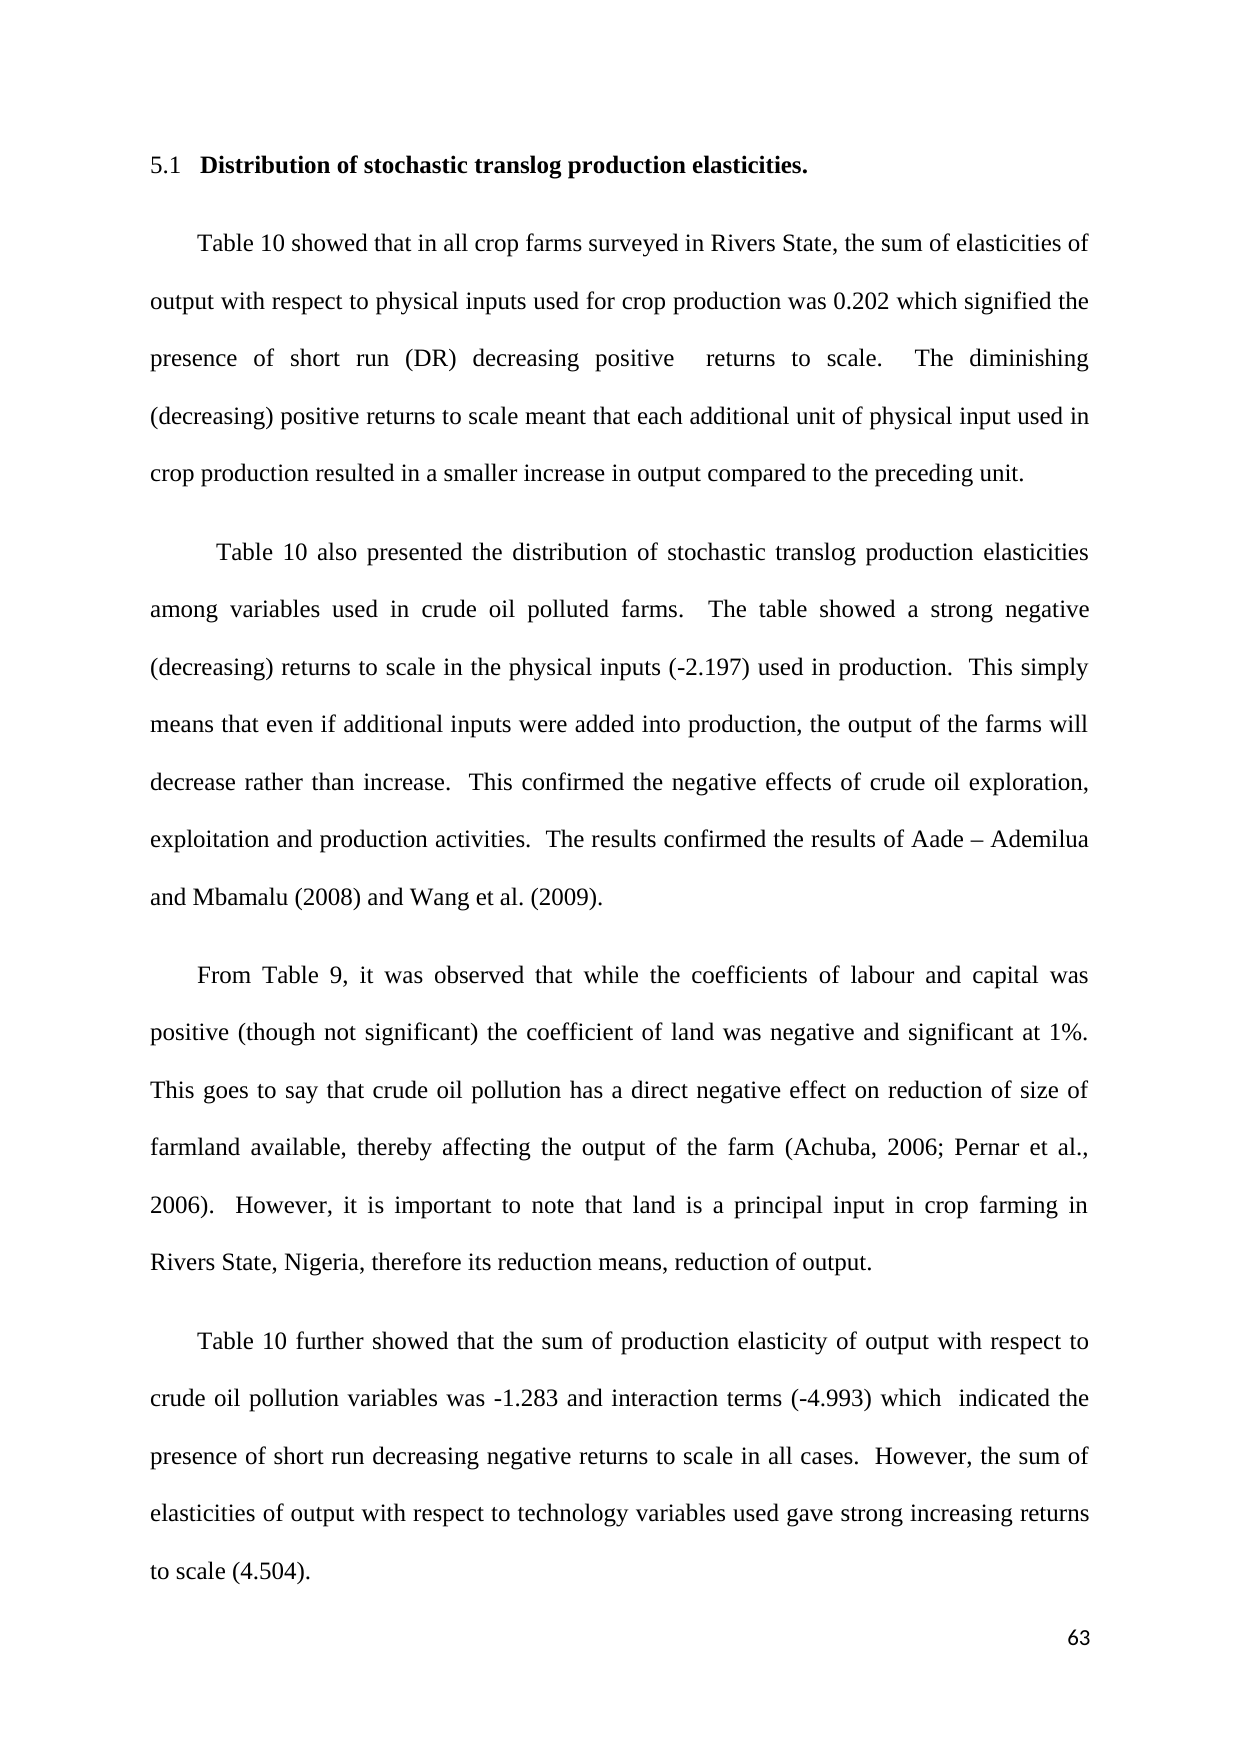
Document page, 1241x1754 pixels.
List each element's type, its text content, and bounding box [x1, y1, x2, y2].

text From Table 9, it was observed that while the coefficients of labour and capital was positive (though not significant) the coefficient of land was negative and significant at 1%. This goes to say that crude oil pollution has a direct negative effect on reduction of size of farmland available, thereby affecting the output of the farm (Achuba, 2006; Pernar et al., 2006). However, it is important to note that land is a principal input in crop farming in Rivers State, Nigeria, therefore its reduction means, reduction of output. [150, 960, 1090, 1276]
text Table 10 showed that in all crop farms surveyed in Rivers State, the sum of elasticities of output with respect to physical inputs used for crop production was 0.202 which signified the presence of short run (DR) decreasing positive returns to scale. The diminishing (decreasing) positive returns to scale meant that each additional unit of physical input used in crop production resulted in a smaller increase in output compared to the preceding unit. [150, 228, 1090, 487]
text 5.1 Distribution of stochastic translog production elasticities. [150, 150, 1090, 179]
text Table 10 also presented the distribution of stochastic translog production elasticities among variables used in crude oil polluted farms. The table showed a strong negative (decreasing) returns to scale in the physical inputs (-2.197) used in production. This simply means that even if additional inputs were added into production, the output of the farms will decrease rather than increase. This confirmed the negative effects of crude oil exploration, exploitation and production activities. The results confirmed the results of Aade – Ademilua and Mbamalu (2008) and Wang et al. (2009). [150, 537, 1090, 910]
text Table 10 further showed that the sum of production elasticity of output with respect to crude oil pollution variables was -1.283 and interaction terms (-4.993) which indicated the presence of short run decreasing negative returns to scale in all cases. However, the sum of elasticities of output with respect to technology variables used gave strong increasing returns to scale (4.504). [150, 1326, 1090, 1584]
